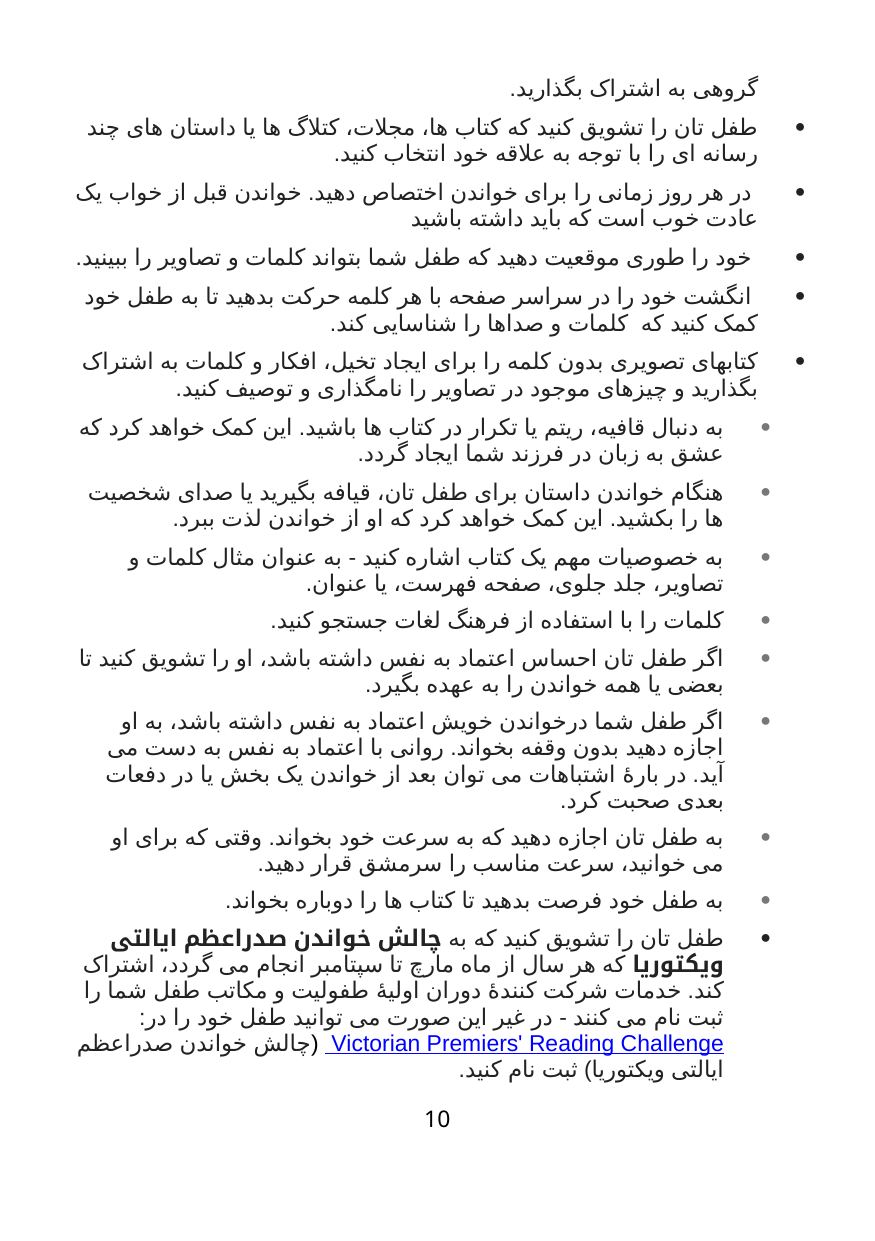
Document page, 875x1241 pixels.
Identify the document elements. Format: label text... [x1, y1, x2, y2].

list به طفل تان اجازه دهید که به سرعت خود بخواند. وقتی که برای او می خوانید، سرعت مناسب را سرمشق قرار دهید. [75, 824, 762, 877]
list اگر طفل تان احساس اعتماد به نفس داشته باشد، او را تشویق کنید تا بعضی یا همه خواندن را به عهده بگیرد. [75, 644, 762, 697]
list کلمات را با استفاده از فرهنگ لغات جستجو کنید. [75, 607, 762, 634]
list خود را طوری موقعیت دهید که طفل شما بتواند کلمات و تصاویر را ببینید. [75, 244, 796, 271]
list انگشت خود را در سراسر صفحه با هر کلمه حرکت بدهید تا به طفل خود کمک کنید که کلمات و صداها را شناسایی کند. [75, 283, 796, 336]
list به دنبال قافیه، ریتم یا تکرار در کتاب ها باشید. این کمک خواهد کرد که عشق به زبان در فرزند شما ایجاد گردد. [75, 413, 762, 466]
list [75, 75, 796, 101]
list اگر طفل شما درخواندن خویش اعتماد به نفس داشته باشد، به او اجازه دهید بدون وقفه بخواند. روانی با اعتماد به نفس به دست می آید. در بارۀ اشتباهات می توان بعد از خواندن یک بخش یا در دفعات بعدی صحبت کرد. [75, 708, 762, 813]
list هنگام خواندن داستان برای طفل تان، قیافه بگیرید یا صدای شخصیت ها را بکشید. این کمک خواهد کرد که او از خواندن لذت ببرد. [75, 479, 762, 531]
list کتابهای تصویری بدون کلمه را برای ایجاد تخیل، افکار و کلمات به اشتراک بگذارید و چیزهای موجود در تصاویر را نامگذاری و توصیف کنید. [75, 348, 796, 401]
list طفل تان را تشویق کنید که کتاب ها، مجلات، کتلاگ ها یا داستان های چند رسانه ای را با توجه به علاقه خود انتخاب کنید. [75, 114, 796, 167]
list به خصوصیات مهم یک کتاب اشاره کنید - به عنوان مثال کلمات و تصاویر، جلد جلوی، صفحه فهرست، یا عنوان. [75, 544, 762, 597]
list در هر روز زمانی را برای خواندن اختصاص دهید. خواندن قبل از خواب یک عادت خوب است که باید داشته باشید [75, 179, 796, 232]
list به طفل خود فرصت بدهید تا کتاب ها را دوباره بخواند. [75, 887, 762, 914]
list طفل تان را تشویق کنید که به چالش خواندن صدراعظم ایالتی ویکتوریا که هر سال از ماه مارچ تا سپتامبر انجام می گردد، اشتراک کند. خدمات شرکت کنندۀ دوران اولیۀ طفولیت و مکاتب طفل شما را ثبت نام می کنند - در غیر این صورت می توانید طفل خود را در:Victorian Premiers' Reading Challenge (چالش خواندن صدراعظم ایالتی ویکتوریا) ثبت نام کنید. [75, 924, 762, 1083]
